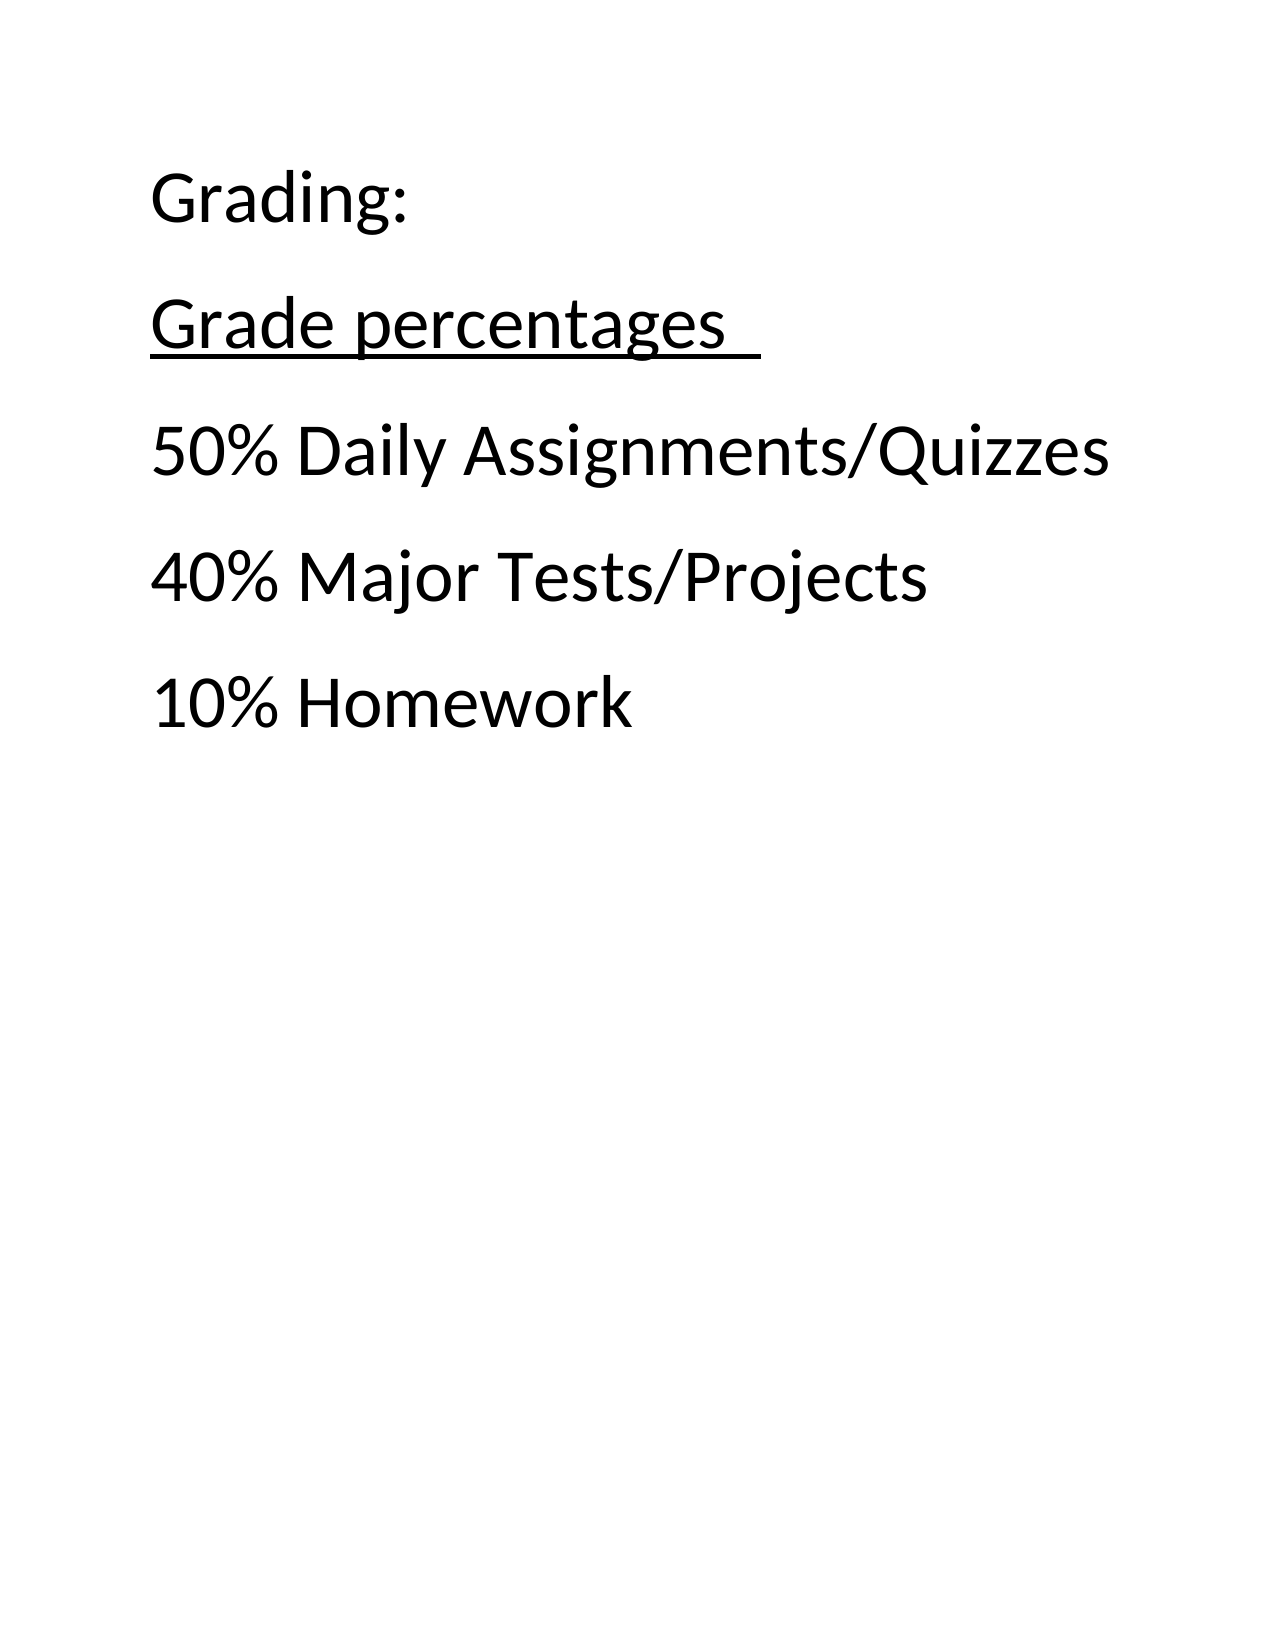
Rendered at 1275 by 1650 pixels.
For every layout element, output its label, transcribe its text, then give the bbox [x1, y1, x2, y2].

text Grading: [150, 150, 1125, 242]
text Grade percentages [150, 276, 1125, 368]
text 40% Major Tests/Projects [150, 528, 1125, 620]
text 50% Daily Assignments/Quizzes [150, 402, 1125, 494]
text 10% Homework [150, 654, 1125, 746]
